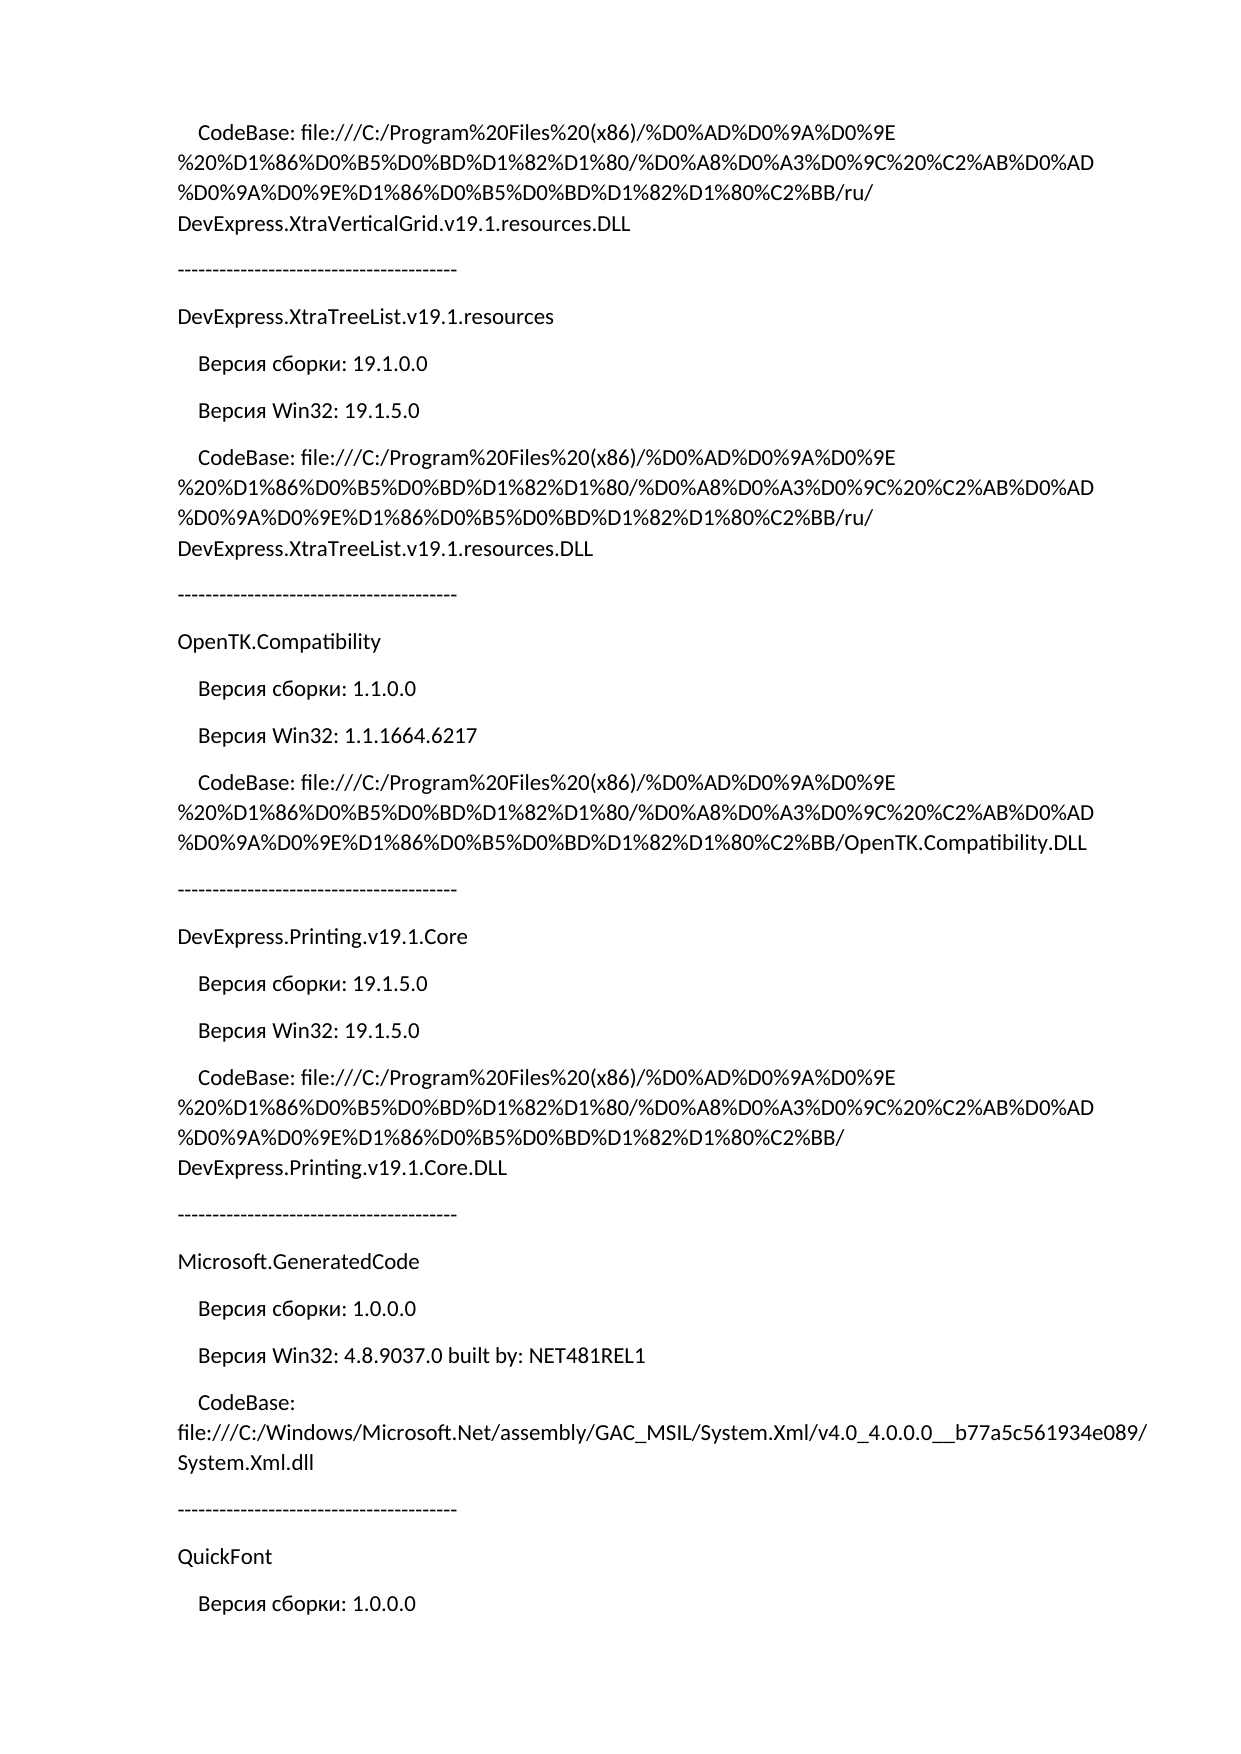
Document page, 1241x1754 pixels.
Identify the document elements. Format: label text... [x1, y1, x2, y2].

text DevExpress.XtraTreeList.v19.1.resources [177, 302, 1152, 331]
text Версия Win32: 4.8.9037.0 built by: NET481REL1 [177, 1341, 1152, 1369]
text Версия сборки: 1.0.0.0 [177, 1294, 1152, 1322]
text QuickFont [177, 1542, 1152, 1570]
text ---------------------------------------- [177, 1495, 1152, 1523]
text Версия сборки: 19.1.5.0 [177, 969, 1152, 997]
text CodeBase: file:///C:/Windows/Microsoft.Net/assembly/GAC_MSIL/System.Xml/v4.0_4.0.0.0__b77a5c561934e089/System.Xml.dll [177, 1388, 1152, 1476]
text ---------------------------------------- [177, 875, 1152, 903]
text Версия Win32: 19.1.5.0 [177, 1016, 1152, 1044]
text Версия сборки: 19.1.0.0 [177, 349, 1152, 377]
text CodeBase: file:///C:/Program%20Files%20(x86)/%D0%AD%D0%9A%D0%9E%20%D1%86%D0%B5%D0%BD%D1%82%D1%80/%D0%A8%D0%A3%D0%9C%20%C2%AB%D0%AD%D0%9A%D0%9E%D1%86%D0%B5%D0%BD%D1%82%D1%80%C2%BB/DevExpress.Printing.v19.1.Core.DLL [177, 1063, 1152, 1182]
text CodeBase: file:///C:/Program%20Files%20(x86)/%D0%AD%D0%9A%D0%9E%20%D1%86%D0%B5%D0%BD%D1%82%D1%80/%D0%A8%D0%A3%D0%9C%20%C2%AB%D0%AD%D0%9A%D0%9E%D1%86%D0%B5%D0%BD%D1%82%D1%80%C2%BB/ru/DevExpress.XtraVerticalGrid.v19.1.resources.DLL [177, 118, 1152, 237]
text Версия Win32: 1.1.1664.6217 [177, 721, 1152, 749]
text ---------------------------------------- [177, 256, 1152, 284]
text Версия Win32: 19.1.5.0 [177, 396, 1152, 424]
text ---------------------------------------- [177, 581, 1152, 609]
text OpenTK.Compatibility [177, 627, 1152, 656]
text ---------------------------------------- [177, 1200, 1152, 1228]
text CodeBase: file:///C:/Program%20Files%20(x86)/%D0%AD%D0%9A%D0%9E%20%D1%86%D0%B5%D0%BD%D1%82%D1%80/%D0%A8%D0%A3%D0%9C%20%C2%AB%D0%AD%D0%9A%D0%9E%D1%86%D0%B5%D0%BD%D1%82%D1%80%C2%BB/ru/DevExpress.XtraTreeList.v19.1.resources.DLL [177, 443, 1152, 562]
text Версия сборки: 1.1.0.0 [177, 674, 1152, 702]
text DevExpress.Printing.v19.1.Core [177, 922, 1152, 950]
text Microsoft.GeneratedCode [177, 1247, 1152, 1275]
text CodeBase: file:///C:/Program%20Files%20(x86)/%D0%AD%D0%9A%D0%9E%20%D1%86%D0%B5%D0%BD%D1%82%D1%80/%D0%A8%D0%A3%D0%9C%20%C2%AB%D0%AD%D0%9A%D0%9E%D1%86%D0%B5%D0%BD%D1%82%D1%80%C2%BB/OpenTK.Compatibility.DLL [177, 768, 1152, 857]
text Версия сборки: 1.0.0.0 [177, 1589, 1152, 1617]
